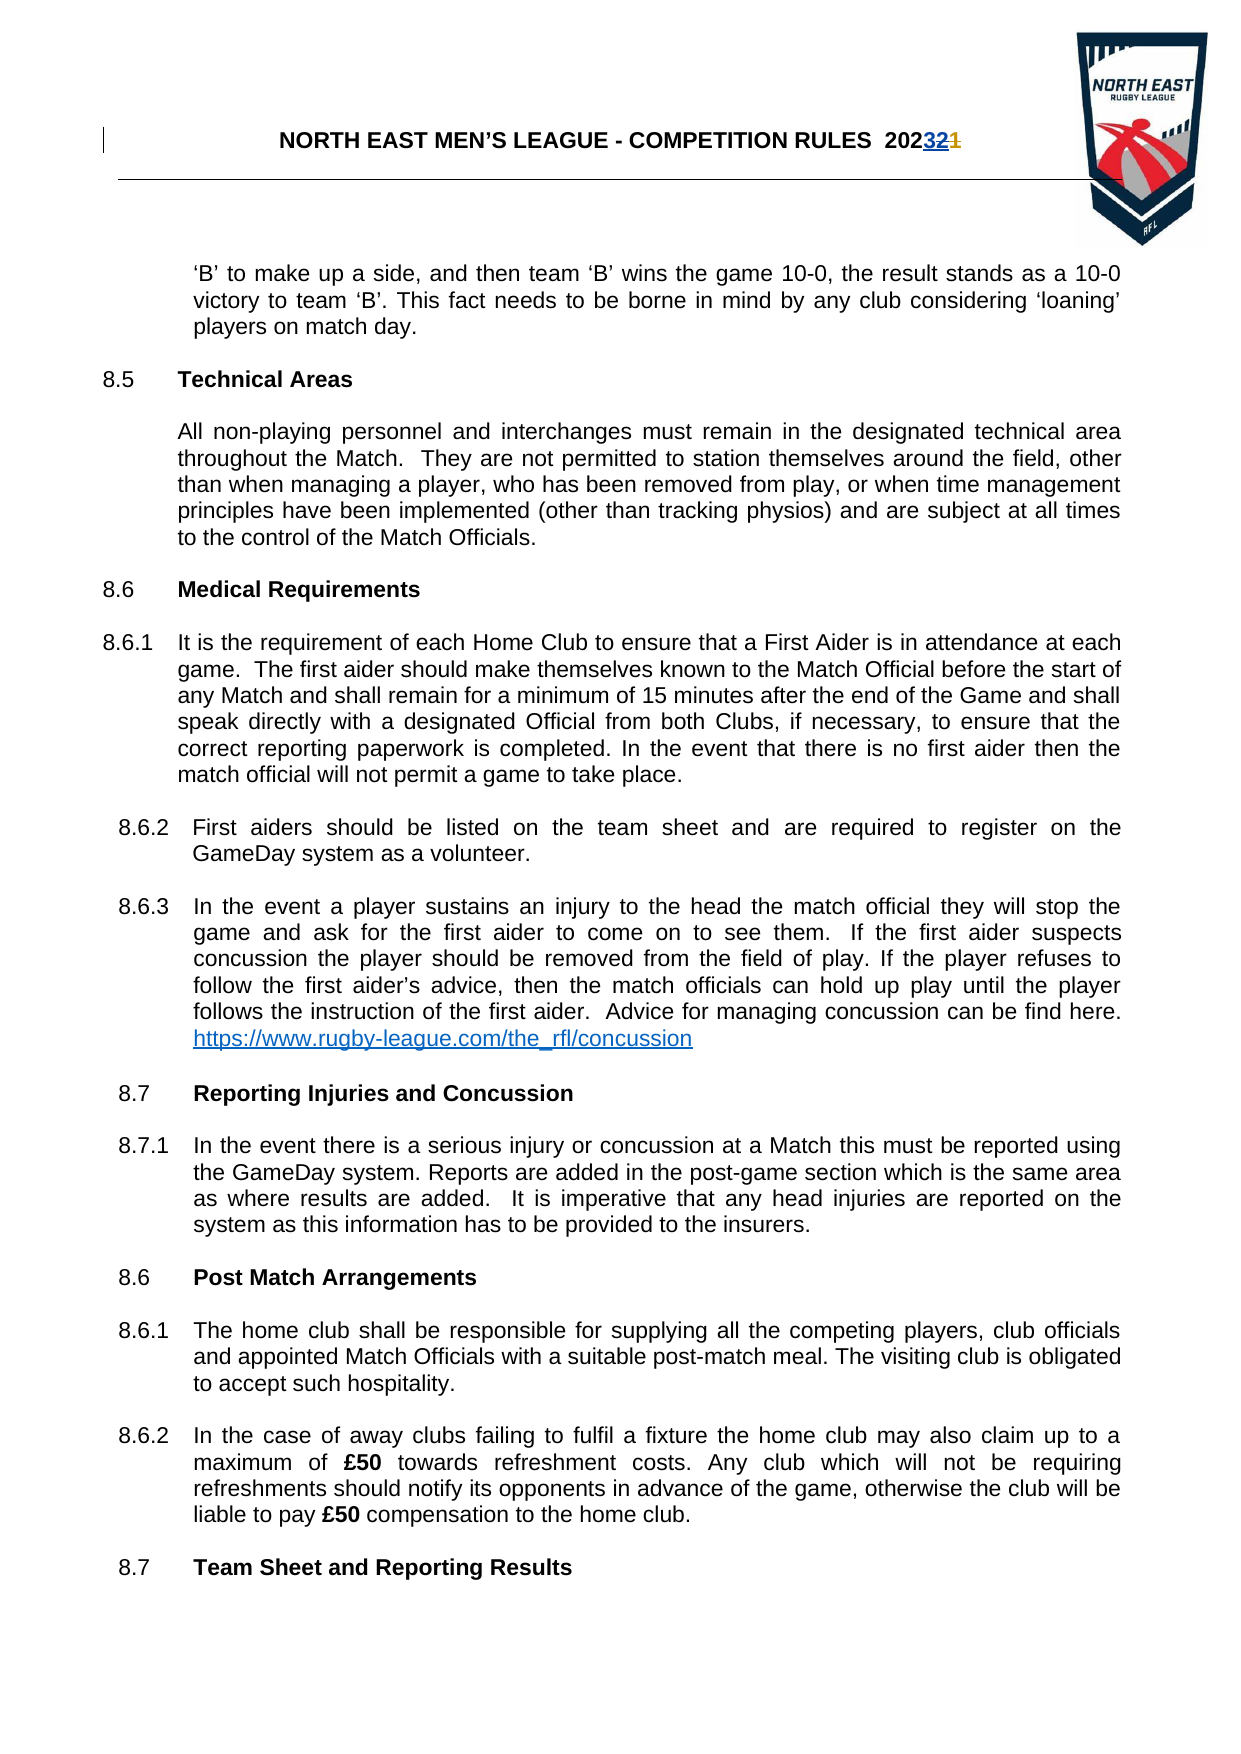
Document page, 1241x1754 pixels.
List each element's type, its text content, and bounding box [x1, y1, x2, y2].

text 8.6 Post Match Arrangements [118, 1264, 1122, 1290]
text 8.5 Technical Areas [102, 366, 1122, 392]
text 8.6.1 It is the requirement of each Home Club to ensure that a First Aider is in attendance at each game. The first aider should make themselves known to the Match Official before the start of any Match and shall remain for a minimum of 15 minutes after the end of the Game and shall speak directly with a designated Official from both Clubs, if necessary, to ensure that the correct reporting paperwork is completed. In the event that there is no first aider then the match official will not permit a game to take place. [102, 629, 1122, 787]
text 8.7 Reporting Injuries and Concussion [118, 1079, 1122, 1106]
text 8.6 Medical Requirements [102, 576, 1122, 603]
text 8.7 Team Sheet and Reporting Results [118, 1554, 1122, 1580]
text 8.6.2 First aiders should be listed on the team sheet and are required to register on the GameDay system as a volunteer. [118, 814, 1122, 866]
text 8.7.1 In the event there is a serious injury or concussion at a Match this must be reported using the GameDay system. Reports are added in the post-game section which is the same area as where results are added. It is imperative that any head injuries are reported on the system as this information has to be provided to the insurers. [118, 1132, 1122, 1238]
text 8.6.1 The home club shall be responsible for supplying all the competing players, club officials and appointed Match Officials with a suitable post-match meal. The visiting club is obligated to accept such hospitality. [118, 1317, 1122, 1396]
text 8.6.3 In the event a player sustains an injury to the head the match official they will stop the game and ask for the first aider to come on to see them. If the first aider suspects concussion the player should be removed from the field of play. If the player refuses to follow the first aider’s advice, then the match officials can hold up play until the player follows the instruction of the first aider. Advice for managing concussion can be find here. https://www.rugby-league.com/the_rfl/concussion [118, 893, 1122, 1051]
text 8.6.2 In the case of away clubs failing to fulfil a fixture the home club may also claim up to a maximum of £50 towards refreshment costs. Any club which will not be requiring refreshments should notify its opponents in advance of the game, otherwise the club will be liable to pay £50 compensation to the home club. [118, 1422, 1122, 1528]
picture [1075, 28, 1210, 248]
text All non-playing personnel and interchanges must remain in the designated technical area throughout the Match. They are not permitted to station themselves around the field, other than when managing a player, who has been removed from play, or when time management principles have been implemented (other than tracking physios) and are subject at all times to the control of the Match Officials. [177, 418, 1122, 550]
